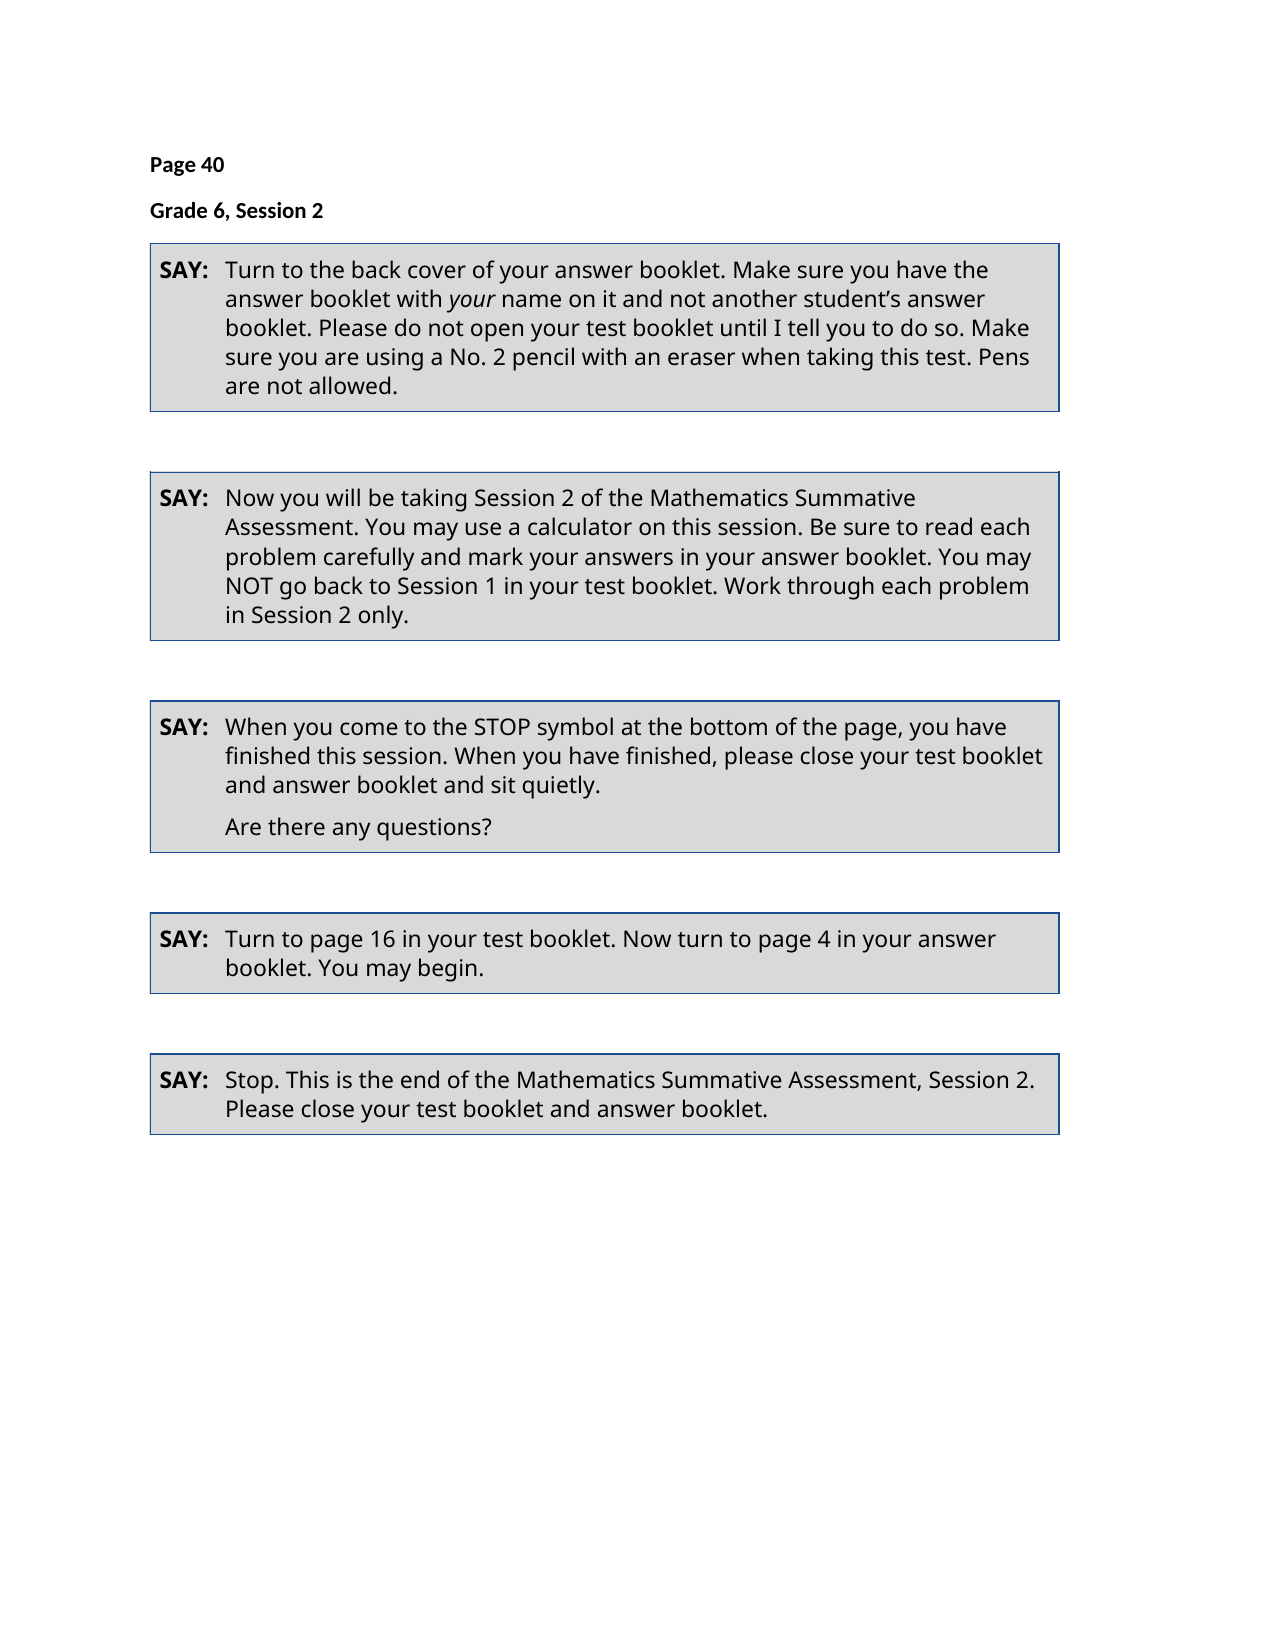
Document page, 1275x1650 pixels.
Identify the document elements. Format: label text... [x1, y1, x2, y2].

text SAY: Turn to page 16 in your test booklet. Now turn to page 4 in your answer booklet. You may begin. [151, 914, 1058, 993]
text SAY: Now you will be taking Session 2 of the Mathematics Summative Assessment. You may use a calculator on this session. Be sure to read each problem carefully and mark your answers in your answer booklet. You may NOT go back to Session 1 in your test booklet. Work through each problem in Session 2 only. [151, 473, 1058, 640]
text Grade 6, Session 2 [150, 196, 1125, 224]
text Page 40 [150, 150, 1125, 178]
text SAY: When you come to the STOP symbol at the bottom of the page, you have finished this session. When you have finished, please close your test booklet and answer booklet and sit quietly. [151, 702, 1058, 799]
text SAY: Turn to the back cover of your answer booklet. Make sure you have the answer booklet with your name on it and not another student’s answer booklet. Please do not open your test booklet until I tell you to do so. Make sure you are using a No. 2 pencil with an eraser when taking this test. Pens are not allowed. [151, 244, 1058, 411]
text Are there any questions? [151, 800, 1058, 852]
text SAY: Stop. This is the end of the Mathematics Summative Assessment, Session 2. Please close your test booklet and answer booklet. [151, 1055, 1058, 1134]
